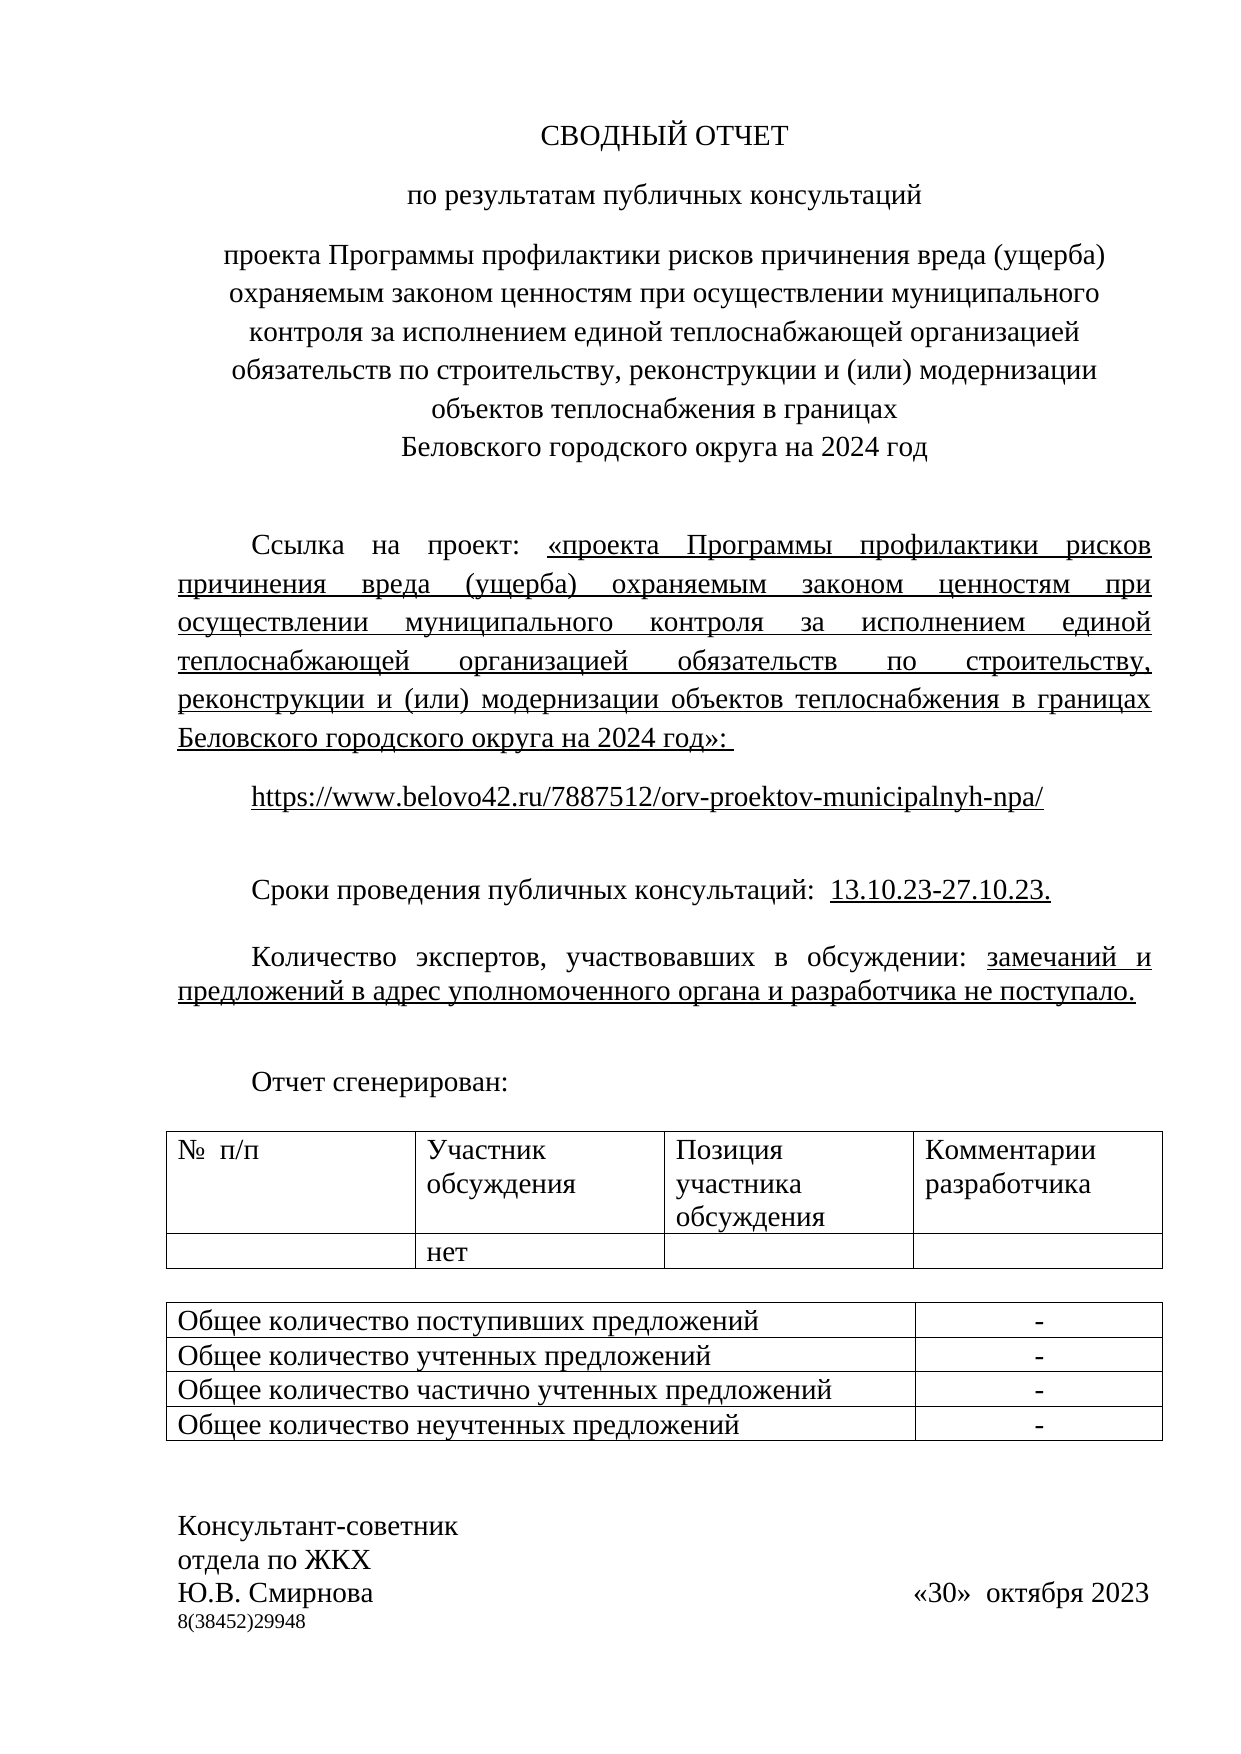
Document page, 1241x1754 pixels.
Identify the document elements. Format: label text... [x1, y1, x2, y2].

table_cell Общее количество неучтенных предложений [167, 1407, 915, 1440]
table_cell [914, 1234, 1162, 1267]
table_header Общее количество поступивших предложений [167, 1303, 915, 1337]
text Количество экспертов, участвовавших в обсуждении: замечаний и предложений в адрес уполномоченного органа и разработчика не поступало. [177, 939, 1152, 1007]
text https://www.belovo42.ru/7887512/orv-proektov-municipalnyh-npa/ [177, 779, 1152, 813]
table_header - [916, 1303, 1162, 1337]
text Сроки проведения публичных консультаций: 13.10.23-27.10.23. [177, 872, 1152, 906]
text по результатам публичных консультаций [177, 177, 1152, 211]
text Консультант-советник [177, 1508, 1152, 1542]
table_cell [167, 1234, 415, 1267]
table_header Участник обсуждения [416, 1132, 664, 1233]
table_cell нет [416, 1234, 664, 1267]
text Ю.В. Смирнова «30» октября 2023 [177, 1576, 1152, 1609]
text отдела по ЖКХ [177, 1542, 1152, 1576]
table_cell - [916, 1372, 1162, 1406]
table_cell - [916, 1338, 1162, 1371]
table_cell [665, 1234, 913, 1267]
text Ссылка на проект: «проекта Программы профилактики рисков причинения вреда (ущерба) охраняемым законом ценностям при осуществлении муниципального контроля за исполнением единой теплоснабжающей организацией обязательств по строительству, реконструкции и (или) модернизации объектов теплоснабжения в границах Беловского городского округа на 2024 год»: [177, 527, 1152, 595]
table_header Комментарии разработчика [914, 1132, 1162, 1233]
table_header № п/п [167, 1132, 415, 1233]
text Беловского городского округа на 2024 год [177, 429, 1152, 463]
table_cell Общее количество частично учтенных предложений [167, 1372, 915, 1406]
table_header Позиция участника обсуждения [665, 1132, 913, 1233]
text 8(38452)29948 [177, 1609, 1152, 1633]
text Ссылка на проект: «проекта Программы профилактики рисков причинения вреда (ущерба) охраняемым законом ценностям при осуществлении муниципального контроля за исполнением единой теплоснабжающей организацией обязательств по строительству, реконструкции и (или) модернизации объектов теплоснабжения в границах Беловского городского округа на 2024 год»: [177, 673, 1152, 711]
text Ссылка на проект: «проекта Программы профилактики рисков причинения вреда (ущерба) охраняемым законом ценностям при осуществлении муниципального контроля за исполнением единой теплоснабжающей организацией обязательств по строительству, реконструкции и (или) модернизации объектов теплоснабжения в границах Беловского городского округа на 2024 год»: [177, 596, 1152, 634]
text СВОДНЫЙ ОТЧЕТ [177, 118, 1152, 152]
text проекта Программы профилактики рисков причинения вреда (ущерба) охраняемым законом ценностям при осуществлении муниципального контроля за исполнением единой теплоснабжающей организацией обязательств по строительству, реконструкции и (или) модернизации объектов теплоснабжения в границах [177, 237, 1152, 424]
text Ссылка на проект: «проекта Программы профилактики рисков причинения вреда (ущерба) охраняемым законом ценностям при осуществлении муниципального контроля за исполнением единой теплоснабжающей организацией обязательств по строительству, реконструкции и (или) модернизации объектов теплоснабжения в границах Беловского городского округа на 2024 год»: [177, 635, 1152, 672]
text Отчет сгенерирован: [177, 1064, 1152, 1098]
text Ссылка на проект: «проекта Программы профилактики рисков причинения вреда (ущерба) охраняемым законом ценностям при осуществлении муниципального контроля за исполнением единой теплоснабжающей организацией обязательств по строительству, реконструкции и (или) модернизации объектов теплоснабжения в границах Беловского городского округа на 2024 год»: [177, 712, 1152, 754]
table_cell Общее количество учтенных предложений [167, 1338, 915, 1371]
table_cell - [916, 1407, 1162, 1440]
